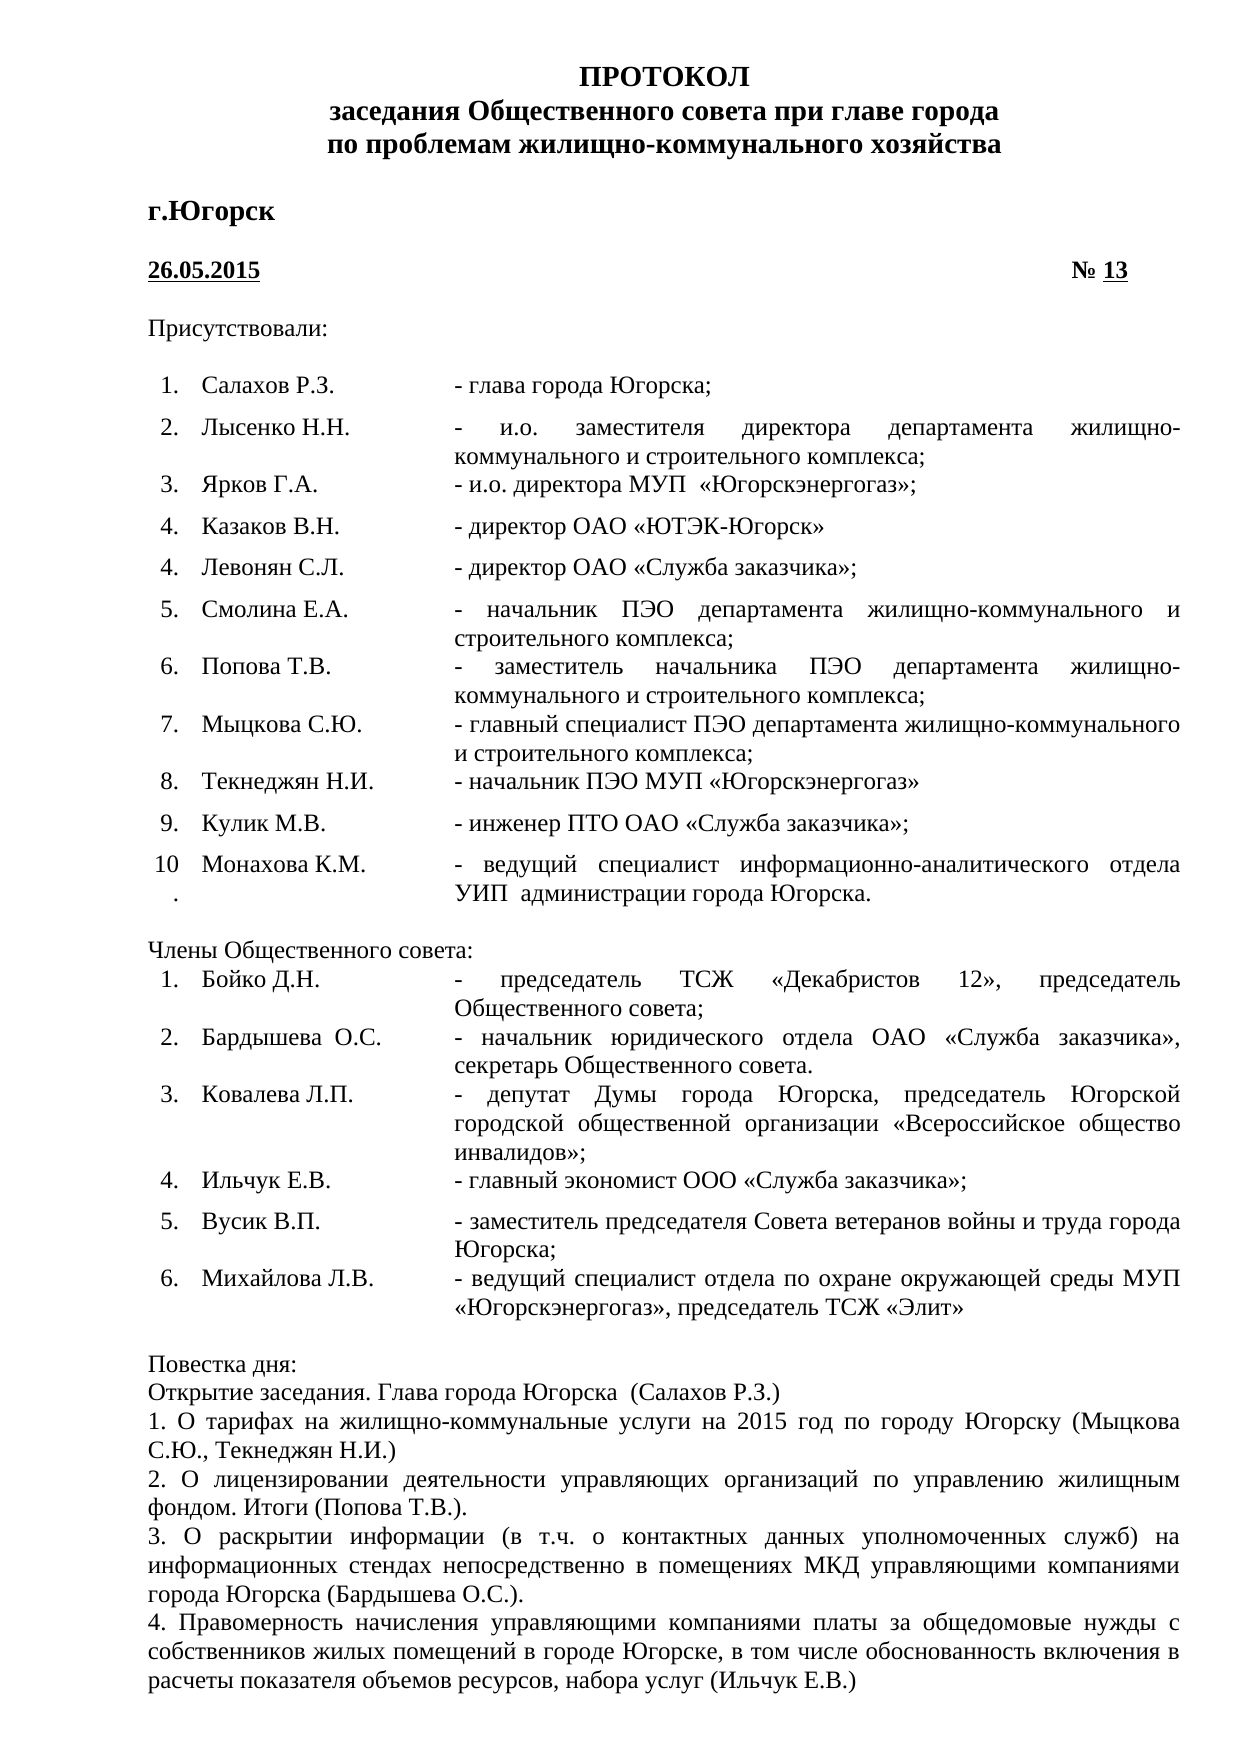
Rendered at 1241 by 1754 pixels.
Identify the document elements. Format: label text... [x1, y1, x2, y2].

table_cell - председатель ТСЖ «Декабристов 12», председатель Общественного совета; [443, 964, 1192, 1022]
table_cell - депутат Думы города Югорска, председатель Югорской городской общественной организации «Всероссийское общество инвалидов»; [443, 1079, 1192, 1166]
table_cell Мыцкова С.Ю. [190, 709, 443, 766]
table_cell 4. [136, 1166, 190, 1206]
text г.Югорск [148, 193, 1181, 227]
table_cell Михайлова Л.В. [190, 1263, 443, 1321]
table_cell 1. [136, 964, 190, 1022]
table_cell - заместитель начальника ПЭО департамента жилищно-коммунального и строительного комплекса; [443, 651, 1192, 709]
table_cell Попова Т.В. [190, 651, 443, 709]
table_cell - инженер ПТО ОАО «Служба заказчика»; [443, 808, 1192, 849]
table_cell Вусик В.П. [190, 1206, 443, 1263]
table_cell 2. [136, 412, 190, 469]
text ПРОТОКОЛ [148, 59, 1181, 93]
text по проблемам жилищно-коммунального хозяйства [148, 126, 1181, 160]
table_cell Левонян С.Л. [190, 553, 443, 594]
table_cell - ведущий специалист отдела по охране окружающей среды МУП «Югорскэнергогаз», председатель ТСЖ «Элит» [443, 1263, 1192, 1321]
table_cell - главный экономист ООО «Служба заказчика»; [443, 1166, 1192, 1206]
table_cell 10. [136, 849, 190, 907]
table_cell Члены Общественного совета: [136, 907, 1192, 964]
table_cell - директор ОАО «Служба заказчика»; [443, 553, 1192, 594]
table_cell 4. [136, 511, 190, 552]
table_cell 6. [136, 651, 190, 709]
table_cell Ильчук Е.В. [190, 1166, 443, 1206]
table_cell - главный специалист ПЭО департамента жилищно-коммунального и строительного комплекса; [443, 709, 1192, 766]
table_cell 8. [136, 766, 190, 808]
table_cell 9. [136, 808, 190, 849]
text Присутствовали: [148, 313, 1181, 342]
table_cell - директор ОАО «ЮТЭК-Югорск» [443, 511, 1192, 552]
table_cell Смолина Е.А. [190, 594, 443, 651]
table_header - глава города Югорска; [443, 371, 1192, 412]
table_cell 6. [136, 1263, 190, 1321]
table_cell - начальник юридического отдела ОАО «Служба заказчика», секретарь Общественного совета. [443, 1022, 1192, 1079]
text 2. О лицензировании деятельности управляющих организаций по управлению жилищным фондом. Итоги (Попова Т.В.). [148, 1464, 1181, 1521]
text 3. О раскрытии информации (в т.ч. о контактных данных уполномоченных служб) на информационных стендах непосредственно в помещениях МКД управляющими компаниями города Югорска (Бардышева О.С.). [148, 1521, 1181, 1607]
table_cell 5. [136, 1206, 190, 1263]
table_cell - заместитель председателя Совета ветеранов войны и труда города Югорска; [443, 1206, 1192, 1263]
table_cell 3. [136, 1079, 190, 1166]
text Открытие заседания. Глава города Югорска (Салахов Р.З.) [148, 1377, 1181, 1406]
table_cell 5. [136, 594, 190, 651]
table_cell 4. [136, 553, 190, 594]
table_cell Кулик М.В. [190, 808, 443, 849]
table_cell 7. [136, 709, 190, 766]
text Повестка дня: [148, 1349, 1181, 1377]
text 4. Правомерность начисления управляющими компаниями платы за общедомовые нужды с собственников жилых помещений в городе Югорске, в том числе обоснованность включения в расчеты показателя объемов ресурсов, набора услуг (Ильчук Е.В.) [148, 1607, 1181, 1694]
table_cell 3. [136, 470, 190, 511]
table_cell - и.о. заместителя директора департамента жилищно-коммунального и строительного комплекса; [443, 412, 1192, 469]
table_cell Монахова К.М. [190, 849, 443, 907]
table_cell Ковалева Л.П. [190, 1079, 443, 1166]
text 26.05.2015 № 13 [148, 256, 1181, 284]
table_cell - начальник ПЭО МУП «Югорскэнергогаз» [443, 766, 1192, 808]
text 1. О тарифах на жилищно-коммунальные услуги на 2015 год по городу Югорску (Мыцкова С.Ю., Текнеджян Н.И.) [148, 1406, 1181, 1464]
table_cell Казаков В.Н. [190, 511, 443, 552]
table_cell - начальник ПЭО департамента жилищно-коммунального и строительного комплекса; [443, 594, 1192, 651]
text заседания Общественного совета при главе города [148, 93, 1181, 126]
table_header 1. [136, 371, 190, 412]
table_cell 2. [136, 1022, 190, 1079]
table_cell Текнеджян Н.И. [190, 766, 443, 808]
table_cell Лысенко Н.Н. [190, 412, 443, 469]
table_cell - ведущий специалист информационно-аналитического отдела УИП администрации города Югорска. [443, 849, 1192, 907]
table_cell Бойко Д.Н. [190, 964, 443, 1022]
table_header Салахов Р.З. [190, 371, 443, 412]
table_cell Ярков Г.А. [190, 470, 443, 511]
table_cell - и.о. директора МУП «Югорскэнергогаз»; [443, 470, 1192, 511]
table_cell Бардышева О.С. [190, 1022, 443, 1079]
